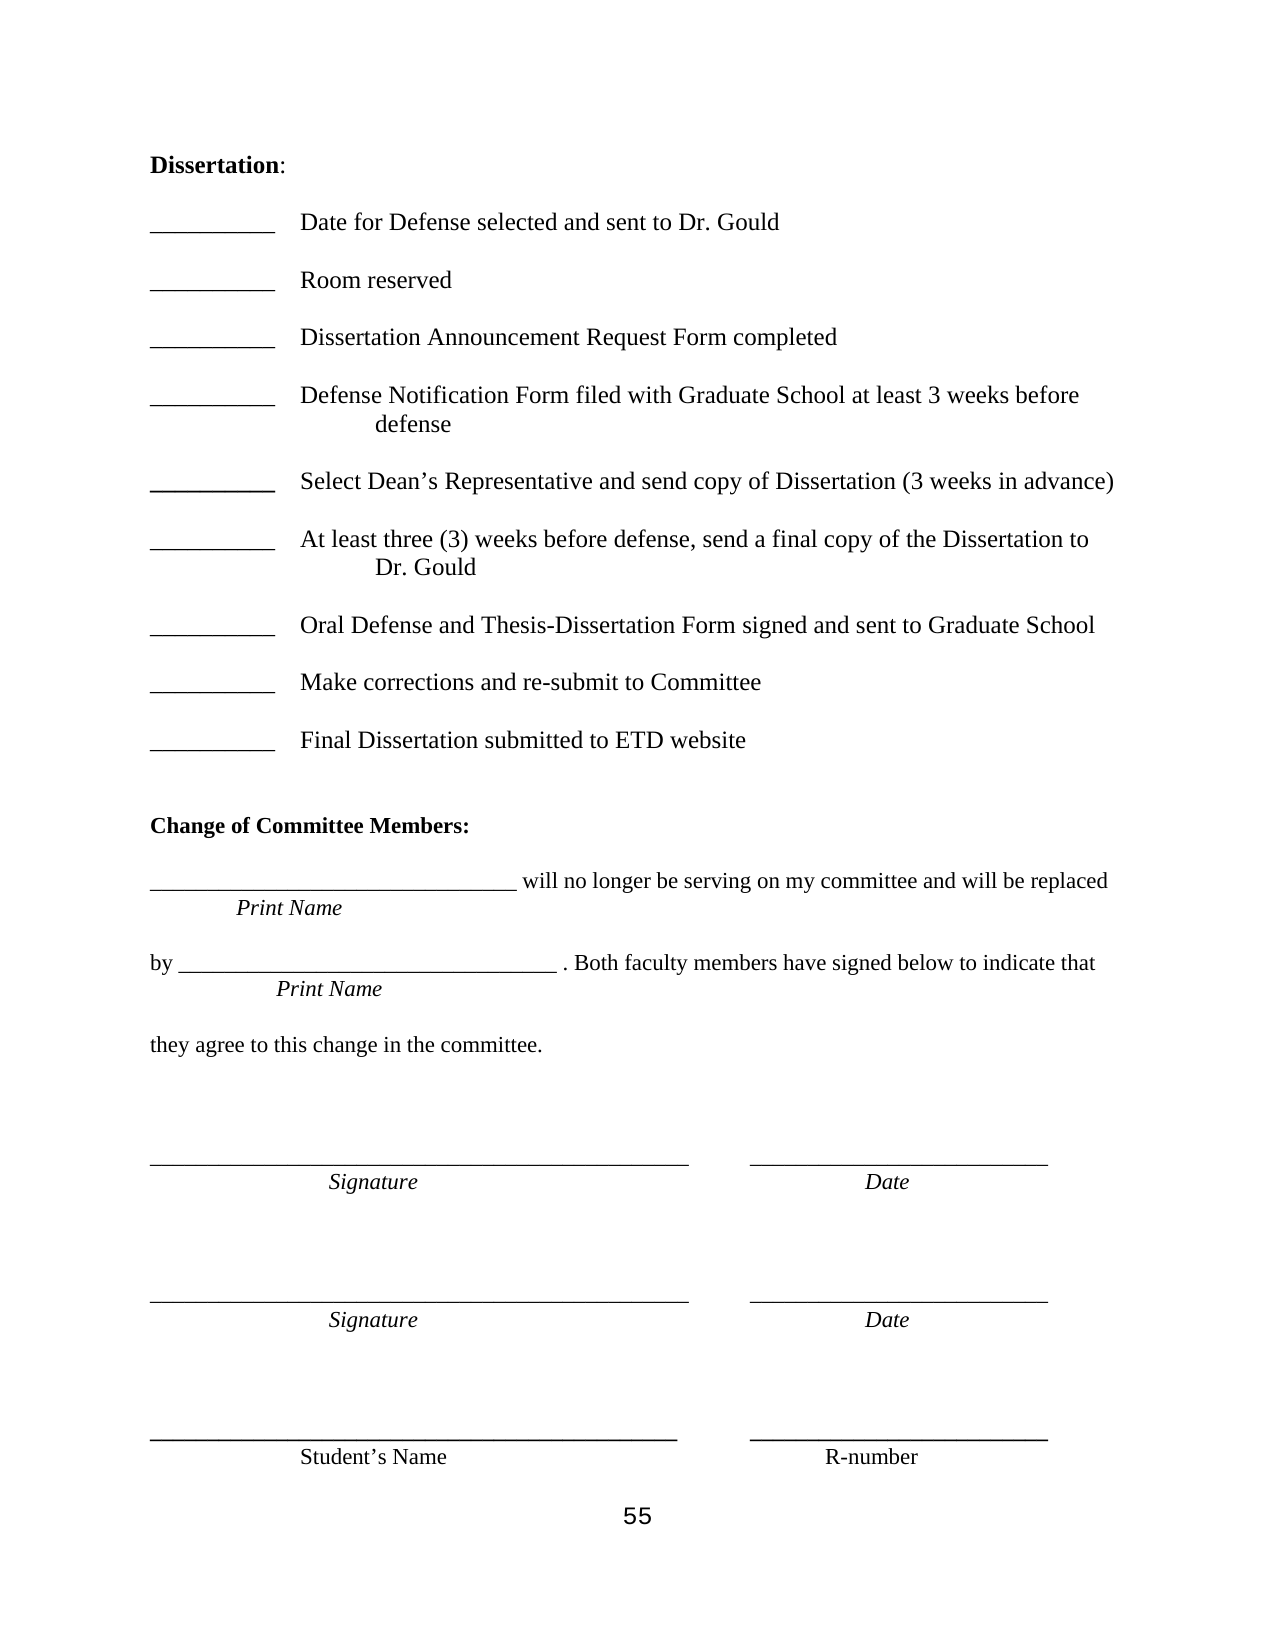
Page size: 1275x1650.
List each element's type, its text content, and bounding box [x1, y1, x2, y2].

text Dissertation: [150, 150, 1125, 179]
text _______________________________________________ __________________________ Signature Date [150, 1279, 1125, 1332]
text __________ Room reserved [150, 265, 1125, 294]
text Dr. Gould [150, 552, 1125, 581]
text they agree to this change in the committee. [150, 1031, 1125, 1057]
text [150, 322, 1125, 351]
text ______________________________________________ __________________________ Student’s Name R-number [150, 1417, 1125, 1469]
text __________ Date for Defense selected and sent to Dr. Gould [150, 207, 1125, 236]
text __________ Final Dissertation submitted to ETD website [150, 725, 1125, 754]
text defense [150, 409, 1125, 437]
text __________ At least three (3) weeks before defense, send a final copy of the Dissertation to [150, 524, 1125, 552]
text _______________________________________________ __________________________ Signature Date [150, 1142, 1125, 1195]
text by _________________________________ . Both faculty members have signed below to indicate that Print Name [150, 949, 1125, 1002]
text __________ Select Dean’s Representative and send copy of Dissertation (3 weeks in advance) [150, 466, 1125, 495]
text __________ Oral Defense and Thesis-Dissertation Form signed and sent to Graduate School [150, 610, 1125, 639]
text __________ Defense Notification Form filed with Graduate School at least 3 weeks before [150, 380, 1125, 409]
text Change of Committee Members: [150, 812, 1125, 838]
text ________________________________ will no longer be serving on my committee and will be replaced Print Name [150, 867, 1125, 920]
text __________ Make corrections and re-submit to Committee [150, 667, 1125, 696]
